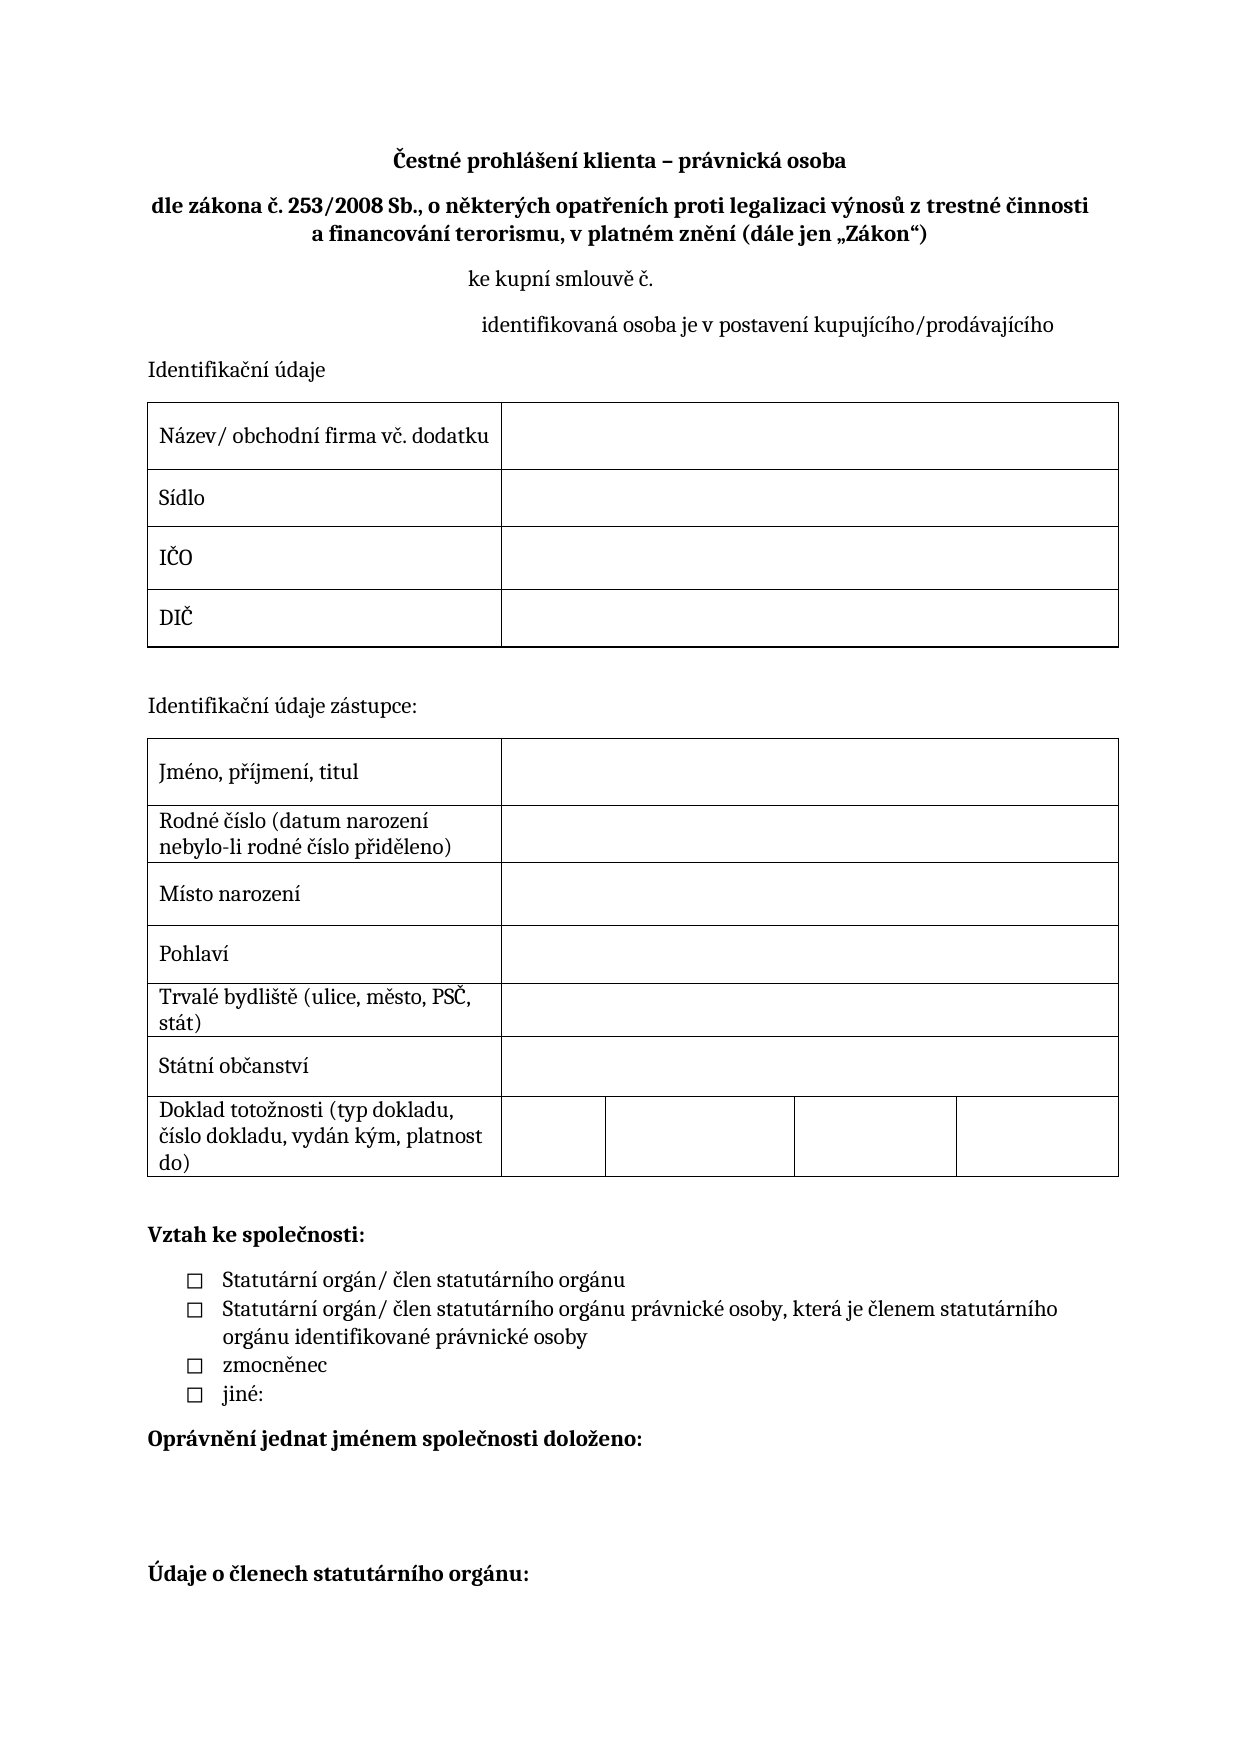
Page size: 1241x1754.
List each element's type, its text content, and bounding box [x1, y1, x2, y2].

table_cell [502, 1037, 1118, 1096]
table_cell Doklad totožnosti (typ dokladu, číslo dokladu, vydán kým, platnost do) [148, 1097, 501, 1176]
list jiné: [185, 1381, 1093, 1407]
table_cell [502, 1097, 605, 1176]
table_cell [502, 470, 1118, 526]
text Identifikační údaje zástupce: [148, 692, 1093, 719]
table_cell Sídlo [148, 470, 501, 526]
table_cell [502, 984, 1118, 1036]
text identifikovaná osoba je v postavení kupujícího/prodávajícího [443, 311, 1093, 338]
table_cell Rodné číslo (datum narození nebylo-li rodné číslo přiděleno) [148, 806, 501, 862]
table_header [502, 739, 1118, 804]
table_cell [957, 1097, 1118, 1176]
text Identifikační údaje [148, 356, 1093, 383]
text Oprávnění jednat jménem společnosti doloženo: [148, 1426, 1093, 1452]
table_cell IČO [148, 527, 501, 589]
table_header Jméno, příjmení, titul [148, 739, 501, 804]
list Statutární orgán/ člen statutárního orgánu [185, 1267, 1093, 1293]
table_cell [795, 1097, 956, 1176]
table_cell [502, 863, 1118, 925]
table_cell [502, 590, 1118, 646]
text Čestné prohlášení klienta – právnická osoba [148, 148, 1093, 174]
table_header [502, 403, 1118, 468]
text Údaje o členech statutárního orgánu: [148, 1561, 1093, 1587]
table_cell [502, 926, 1118, 982]
list zmocněnec [185, 1352, 1093, 1379]
text ke kupní smlouvě č. [443, 266, 1093, 293]
table_cell Pohlaví [148, 926, 501, 982]
table_cell [502, 527, 1118, 589]
table_cell Místo narození [148, 863, 501, 925]
text dle zákona č. 253/2008 Sb., o některých opatřeních proti legalizaci výnosů z trestné činnosti a financování terorismu, v platném znění (dále jen „Zákon“) [148, 193, 1093, 247]
table_cell [502, 806, 1118, 862]
table_cell DIČ [148, 590, 501, 646]
text Vztah ke společnosti: [148, 1222, 1093, 1248]
table_cell Státní občanství [148, 1037, 501, 1096]
table_header Název/ obchodní firma vč. dodatku [148, 403, 501, 468]
list Statutární orgán/ člen statutárního orgánu právnické osoby, která je členem statutárního orgánu identifikované právnické osoby [185, 1295, 1093, 1350]
table_cell [606, 1097, 794, 1176]
table_cell Trvalé bydliště (ulice, město, PSČ, stát) [148, 984, 501, 1036]
